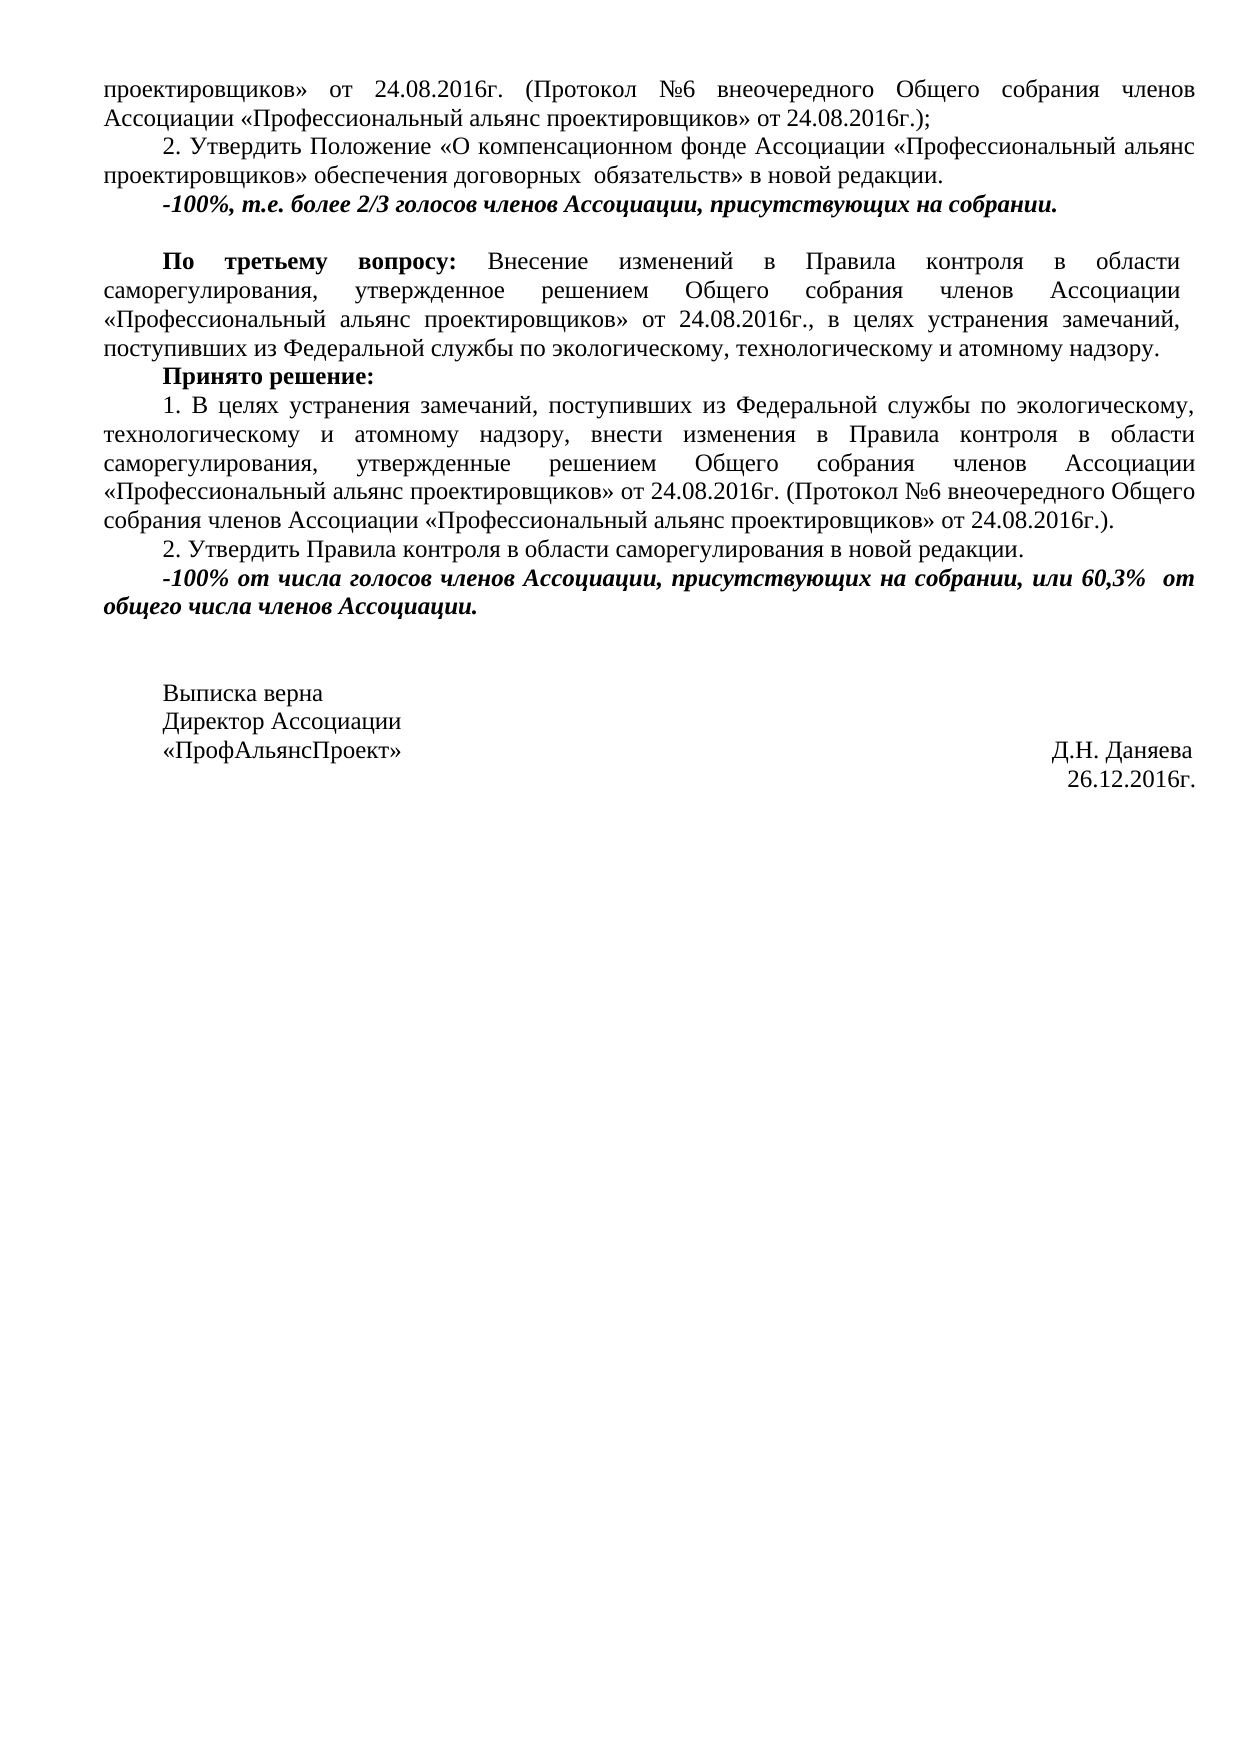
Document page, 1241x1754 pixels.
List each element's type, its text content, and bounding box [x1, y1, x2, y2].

text 26.12.2016г. [103, 764, 1196, 793]
list 2. Утвердить Положение «О компенсационном фонде Ассоциации «Профессиональный альянс проектировщиков» обеспечения договорных обязательств» в новой редакции. [103, 131, 1196, 189]
list -100%, т.е. более 2/3 голосов членов Ассоциации, присутствующих на собрании. [103, 189, 1196, 218]
text По третьему вопросу: Внесение изменений в Правила контроля в области саморегулирования, утвержденное решением Общего собрания членов Ассоциации «Профессиональный альянс проектировщиков» от 24.08.2016г., в целях устранения замечаний, поступивших из Федеральной службы по экологическому, технологическому и атомному надзору. [103, 246, 1181, 361]
list -100% от числа голосов членов Ассоциации, присутствующих на собрании, или 60,3% от общего числа членов Ассоциации. [103, 563, 1196, 620]
text Принято решение: [103, 361, 1152, 390]
text Выписка верна [103, 678, 1196, 706]
text Директор Ассоциации [103, 706, 1196, 735]
text 1. В целях устранения замечаний, поступивших из Федеральной службы по экологическому, технологическому и атомному надзору, внести изменения в Правила контроля в области саморегулирования, утвержденные решением Общего собрания членов Ассоциации «Профессиональный альянс проектировщиков» от 24.08.2016г. (Протокол №6 внеочередного Общего собрания членов Ассоциации «Профессиональный альянс проектировщиков» от 24.08.2016г.). [103, 390, 1196, 534]
text «ПрофАльянсПроект» Д.Н. Даняева [103, 735, 1196, 764]
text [103, 74, 1196, 131]
list 2. Утвердить Правила контроля в области саморегулирования в новой редакции. [103, 534, 1196, 563]
